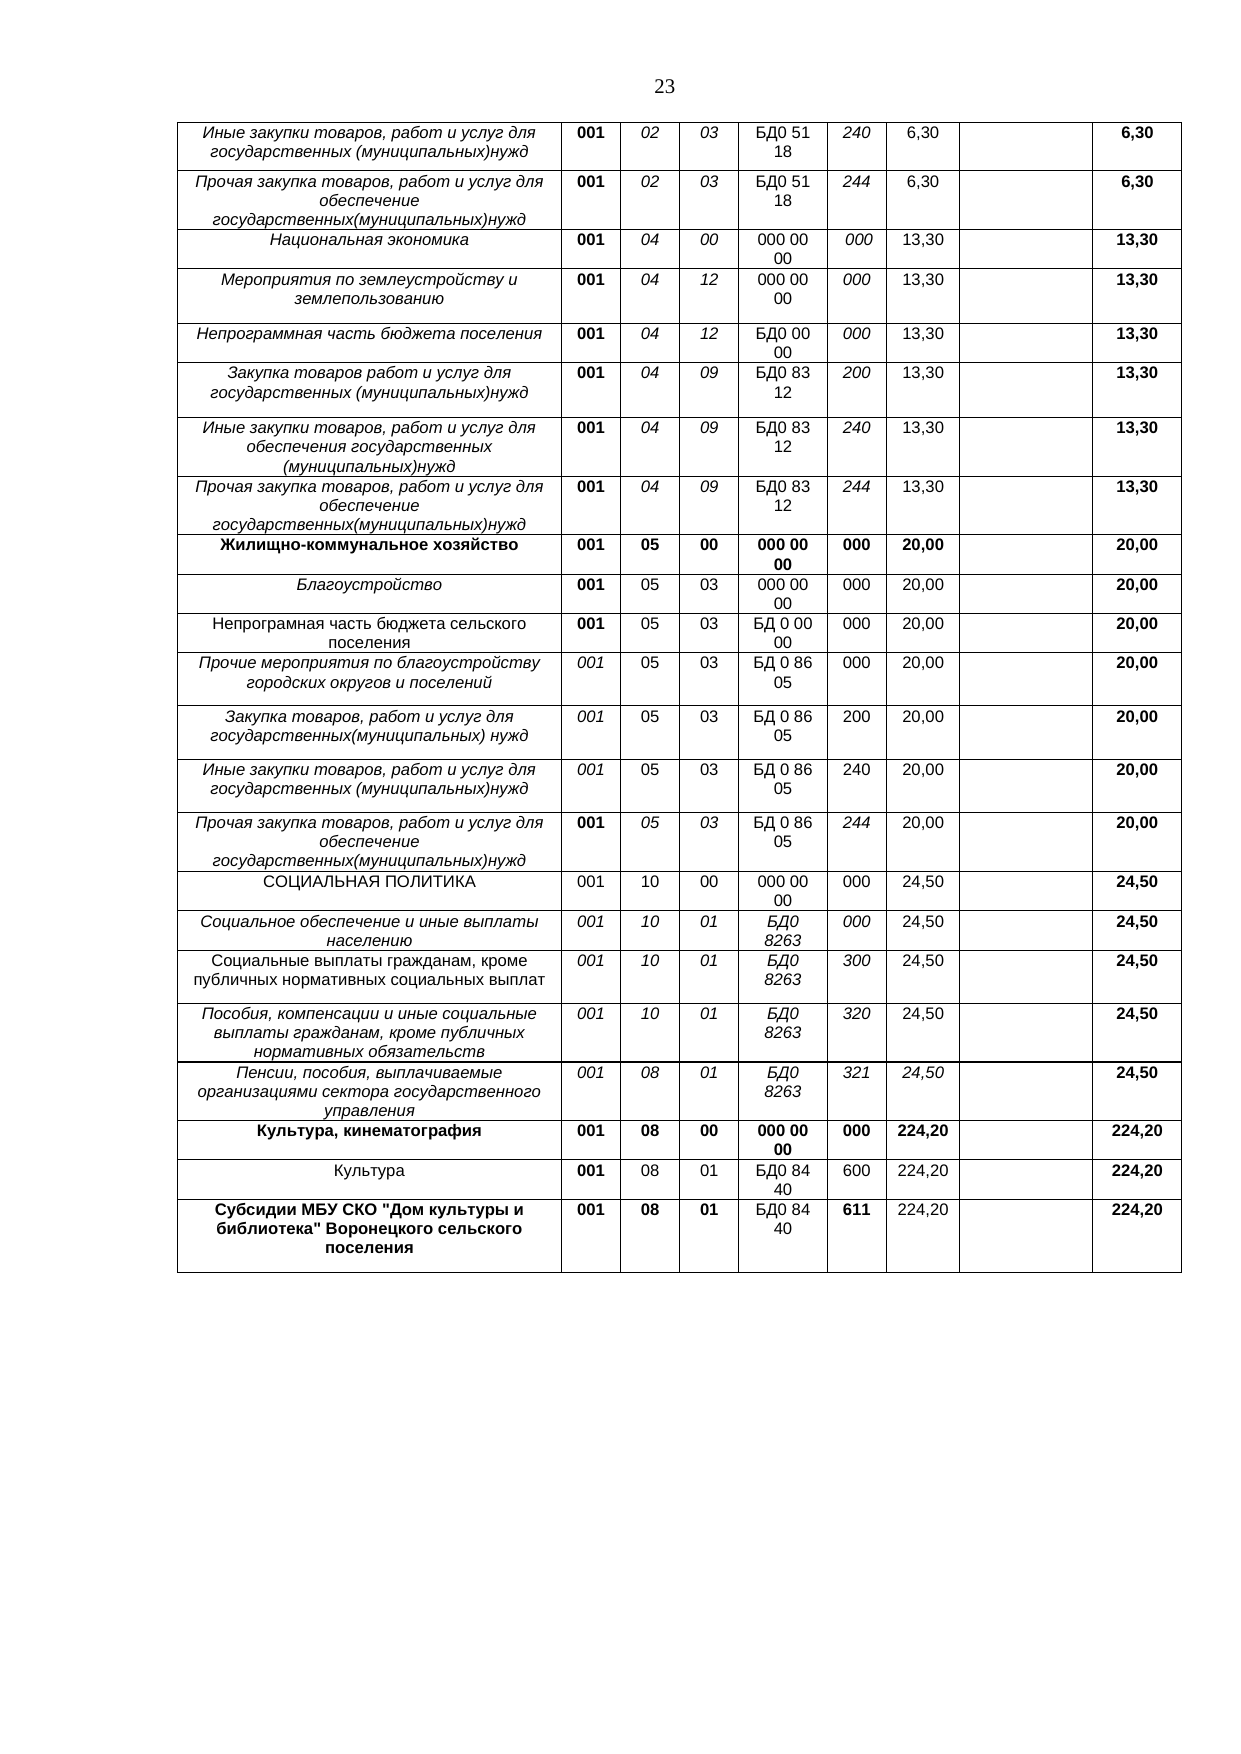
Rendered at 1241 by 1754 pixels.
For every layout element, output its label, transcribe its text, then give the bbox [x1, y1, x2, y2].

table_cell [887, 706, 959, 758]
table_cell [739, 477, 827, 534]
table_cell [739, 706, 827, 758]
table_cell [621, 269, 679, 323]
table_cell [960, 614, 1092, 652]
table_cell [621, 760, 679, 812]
table_cell 001 [562, 123, 620, 170]
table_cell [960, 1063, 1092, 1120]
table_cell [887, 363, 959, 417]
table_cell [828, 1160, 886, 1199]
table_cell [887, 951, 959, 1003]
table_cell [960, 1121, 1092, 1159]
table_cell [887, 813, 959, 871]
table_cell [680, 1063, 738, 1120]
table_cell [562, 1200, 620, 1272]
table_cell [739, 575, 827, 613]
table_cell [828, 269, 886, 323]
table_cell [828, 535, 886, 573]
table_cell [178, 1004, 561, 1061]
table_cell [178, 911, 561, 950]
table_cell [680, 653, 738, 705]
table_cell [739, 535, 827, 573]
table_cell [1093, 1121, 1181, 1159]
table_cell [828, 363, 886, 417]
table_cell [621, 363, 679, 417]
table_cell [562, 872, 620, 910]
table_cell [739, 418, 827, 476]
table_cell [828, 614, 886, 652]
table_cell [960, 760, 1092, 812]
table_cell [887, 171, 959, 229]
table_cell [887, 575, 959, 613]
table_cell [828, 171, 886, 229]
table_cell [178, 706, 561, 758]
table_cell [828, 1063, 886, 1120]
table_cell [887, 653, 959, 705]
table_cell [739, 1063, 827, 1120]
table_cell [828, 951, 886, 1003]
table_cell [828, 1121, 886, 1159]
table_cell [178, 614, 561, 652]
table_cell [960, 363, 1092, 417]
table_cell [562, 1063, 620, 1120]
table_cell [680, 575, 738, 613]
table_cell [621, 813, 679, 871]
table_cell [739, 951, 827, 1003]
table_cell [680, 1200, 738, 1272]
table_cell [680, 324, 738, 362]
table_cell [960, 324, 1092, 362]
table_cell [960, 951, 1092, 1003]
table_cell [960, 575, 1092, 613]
table_cell 03 [680, 123, 738, 170]
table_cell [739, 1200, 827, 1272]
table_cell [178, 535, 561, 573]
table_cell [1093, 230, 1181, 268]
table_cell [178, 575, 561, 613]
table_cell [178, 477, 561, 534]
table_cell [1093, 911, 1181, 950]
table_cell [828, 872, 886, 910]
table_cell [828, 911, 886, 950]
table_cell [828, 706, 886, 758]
table_cell 6,30 [1093, 123, 1181, 170]
table_cell Прочая закупка товаров, работ и услуг для обеспечение государственных(муниципальных)нужд [178, 171, 561, 229]
table_cell 02 [621, 123, 679, 170]
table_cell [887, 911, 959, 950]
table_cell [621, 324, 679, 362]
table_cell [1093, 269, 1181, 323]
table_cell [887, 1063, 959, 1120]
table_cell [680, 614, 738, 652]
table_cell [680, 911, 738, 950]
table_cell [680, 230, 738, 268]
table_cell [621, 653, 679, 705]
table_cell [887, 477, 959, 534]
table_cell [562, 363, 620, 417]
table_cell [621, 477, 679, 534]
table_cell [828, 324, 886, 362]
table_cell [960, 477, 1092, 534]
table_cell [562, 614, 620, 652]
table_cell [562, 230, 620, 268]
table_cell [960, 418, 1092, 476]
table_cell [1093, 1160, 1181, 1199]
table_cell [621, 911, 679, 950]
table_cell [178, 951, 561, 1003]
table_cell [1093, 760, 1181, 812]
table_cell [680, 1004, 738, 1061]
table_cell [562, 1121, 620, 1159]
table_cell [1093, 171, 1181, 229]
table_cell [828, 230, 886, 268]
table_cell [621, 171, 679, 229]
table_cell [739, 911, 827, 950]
table_cell БД0 51 18 [739, 123, 827, 170]
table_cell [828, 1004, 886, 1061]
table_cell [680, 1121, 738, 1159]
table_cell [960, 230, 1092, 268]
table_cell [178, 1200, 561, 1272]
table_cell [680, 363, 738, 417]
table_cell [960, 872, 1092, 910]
table_cell [960, 123, 1092, 170]
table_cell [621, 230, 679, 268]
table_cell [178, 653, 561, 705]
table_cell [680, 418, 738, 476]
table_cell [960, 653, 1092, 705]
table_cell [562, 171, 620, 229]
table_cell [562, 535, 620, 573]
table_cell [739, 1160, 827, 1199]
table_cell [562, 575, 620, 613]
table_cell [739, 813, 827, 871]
table_cell 240 [828, 123, 886, 170]
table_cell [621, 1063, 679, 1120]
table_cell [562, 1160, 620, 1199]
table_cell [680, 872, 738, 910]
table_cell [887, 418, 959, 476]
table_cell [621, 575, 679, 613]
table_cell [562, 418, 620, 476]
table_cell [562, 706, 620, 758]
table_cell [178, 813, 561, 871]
table_cell Иные закупки товаров, работ и услуг для государственных (муниципальных)нужд [178, 123, 561, 170]
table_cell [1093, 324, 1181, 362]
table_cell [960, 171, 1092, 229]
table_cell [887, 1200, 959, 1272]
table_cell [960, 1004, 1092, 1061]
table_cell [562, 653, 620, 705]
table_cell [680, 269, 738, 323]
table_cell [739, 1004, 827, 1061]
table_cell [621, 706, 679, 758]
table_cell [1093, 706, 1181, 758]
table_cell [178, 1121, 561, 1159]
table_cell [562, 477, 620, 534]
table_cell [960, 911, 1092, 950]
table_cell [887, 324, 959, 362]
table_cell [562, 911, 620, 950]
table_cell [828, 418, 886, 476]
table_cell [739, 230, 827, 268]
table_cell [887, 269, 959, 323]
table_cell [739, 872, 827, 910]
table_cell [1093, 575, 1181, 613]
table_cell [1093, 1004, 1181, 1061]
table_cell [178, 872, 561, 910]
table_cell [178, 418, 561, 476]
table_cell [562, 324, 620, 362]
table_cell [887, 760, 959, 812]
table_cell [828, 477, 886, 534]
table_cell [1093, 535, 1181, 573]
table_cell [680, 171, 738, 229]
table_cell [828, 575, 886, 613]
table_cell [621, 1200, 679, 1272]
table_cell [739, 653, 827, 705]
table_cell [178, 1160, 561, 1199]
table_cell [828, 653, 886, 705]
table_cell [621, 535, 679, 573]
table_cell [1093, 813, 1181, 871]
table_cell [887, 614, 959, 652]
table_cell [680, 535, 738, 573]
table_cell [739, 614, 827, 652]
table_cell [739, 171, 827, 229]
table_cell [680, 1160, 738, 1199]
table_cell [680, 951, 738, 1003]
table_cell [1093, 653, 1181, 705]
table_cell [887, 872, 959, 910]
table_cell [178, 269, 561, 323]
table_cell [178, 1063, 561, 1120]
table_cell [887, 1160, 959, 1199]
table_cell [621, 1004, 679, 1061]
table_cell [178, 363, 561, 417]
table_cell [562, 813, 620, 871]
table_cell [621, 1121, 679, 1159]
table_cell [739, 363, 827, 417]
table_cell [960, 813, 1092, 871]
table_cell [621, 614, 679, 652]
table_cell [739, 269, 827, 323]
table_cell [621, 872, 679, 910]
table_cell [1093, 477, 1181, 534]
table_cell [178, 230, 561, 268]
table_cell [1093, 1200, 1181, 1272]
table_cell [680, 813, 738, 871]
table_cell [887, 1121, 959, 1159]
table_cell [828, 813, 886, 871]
table_cell 6,30 [887, 123, 959, 170]
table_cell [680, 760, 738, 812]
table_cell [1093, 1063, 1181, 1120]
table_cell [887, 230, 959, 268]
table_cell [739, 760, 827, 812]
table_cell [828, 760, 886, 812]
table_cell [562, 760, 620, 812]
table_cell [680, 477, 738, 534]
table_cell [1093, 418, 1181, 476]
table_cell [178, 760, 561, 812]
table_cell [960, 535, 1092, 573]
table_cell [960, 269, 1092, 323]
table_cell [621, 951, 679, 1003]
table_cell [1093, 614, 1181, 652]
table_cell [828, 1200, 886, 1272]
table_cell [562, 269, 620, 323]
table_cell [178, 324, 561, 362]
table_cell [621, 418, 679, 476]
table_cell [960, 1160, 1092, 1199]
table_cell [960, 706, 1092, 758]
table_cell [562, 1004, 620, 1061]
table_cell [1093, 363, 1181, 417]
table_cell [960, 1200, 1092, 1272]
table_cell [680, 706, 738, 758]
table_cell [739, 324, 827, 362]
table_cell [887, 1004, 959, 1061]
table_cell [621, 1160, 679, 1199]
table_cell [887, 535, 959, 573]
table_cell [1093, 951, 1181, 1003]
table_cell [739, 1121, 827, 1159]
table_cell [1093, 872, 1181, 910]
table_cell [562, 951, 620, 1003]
